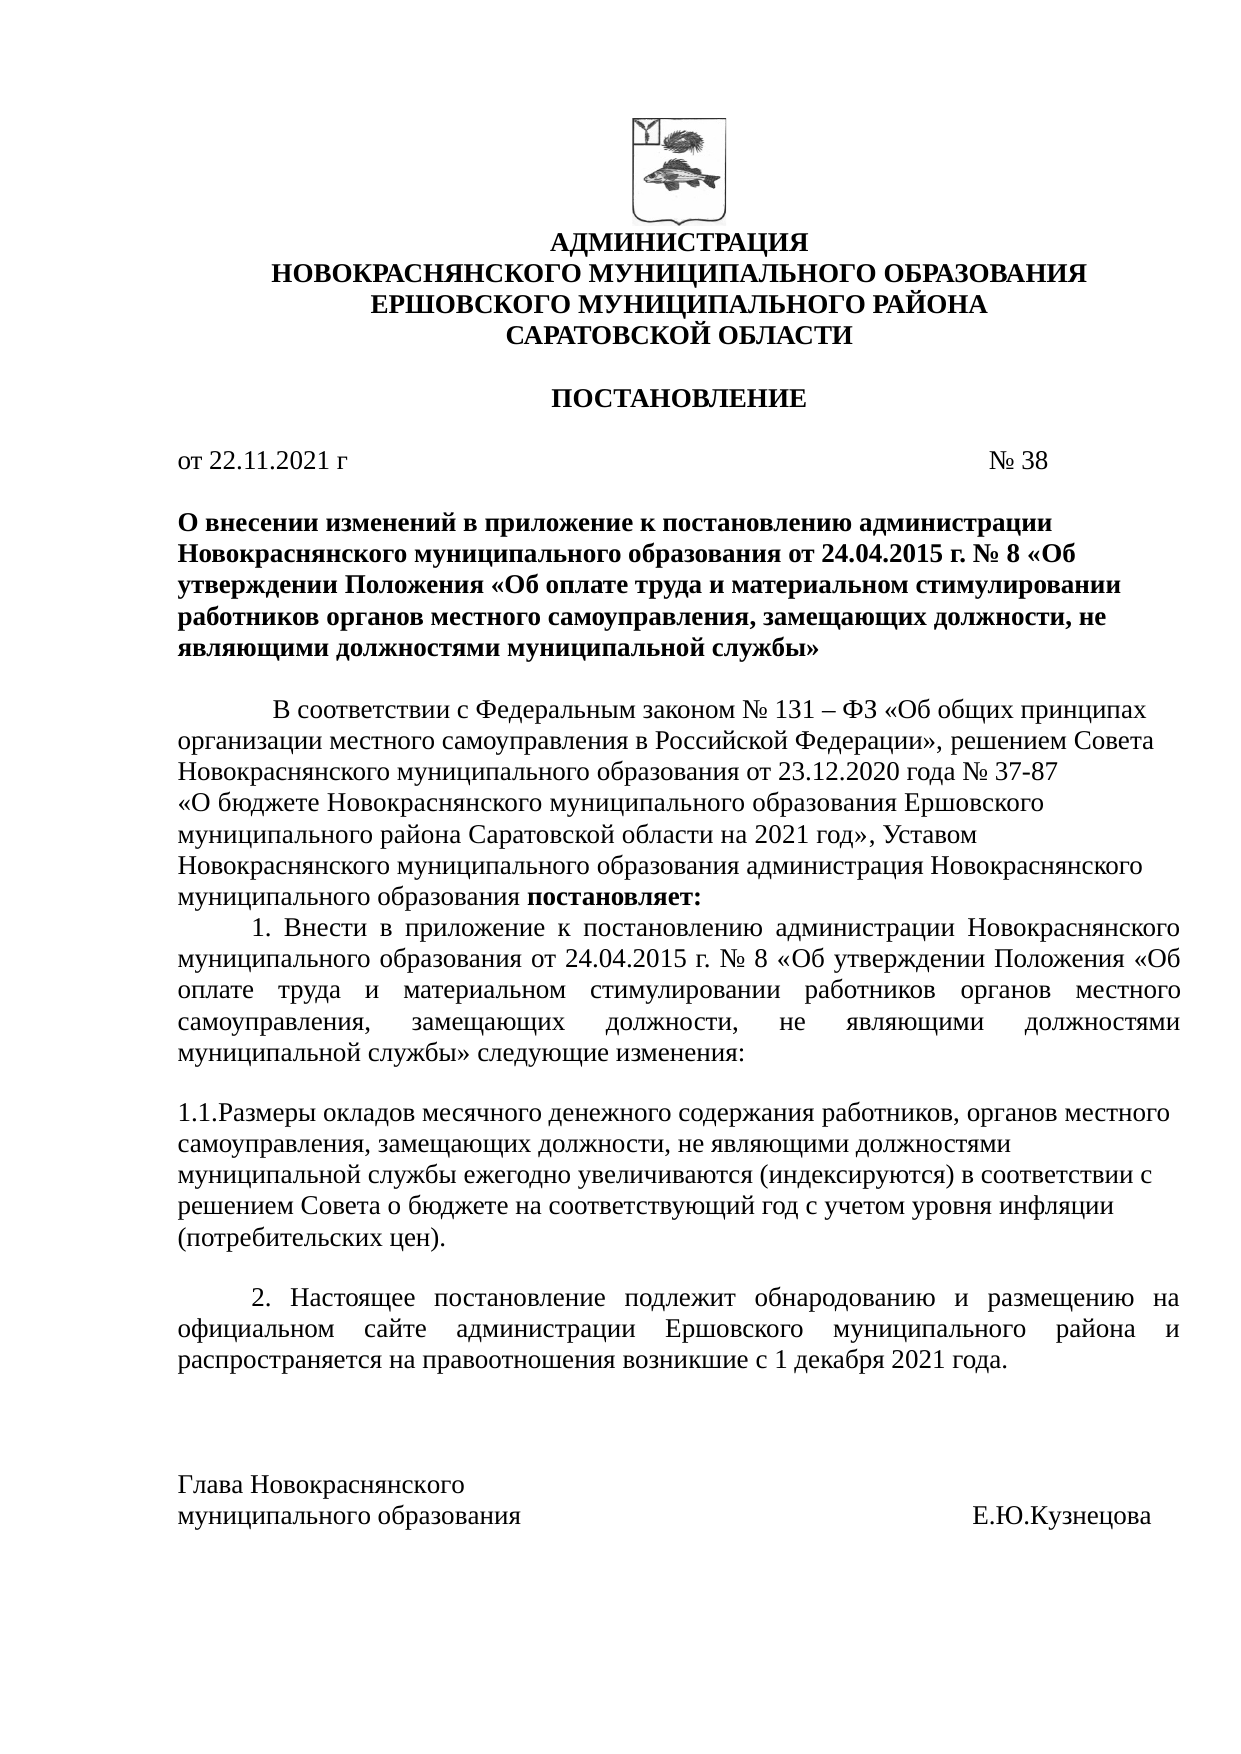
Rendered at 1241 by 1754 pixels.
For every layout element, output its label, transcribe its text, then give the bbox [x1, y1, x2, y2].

text Глава Новокраснянского [177, 1468, 1181, 1499]
text 1. Внести в приложение к постановлению администрации Новокраснянского муниципального образования от 24.04.2015 г. № 8 «Об утверждении Положения «Об оплате труда и материальном стимулировании работников органов местного самоуправления, замещающих должности, не являющими должностями муниципальной службы» следующие изменения: [177, 911, 1181, 1067]
text от 22.11.2021 г № 38 [177, 444, 1181, 475]
text АДМИНИСТРАЦИЯ [177, 226, 1181, 257]
text 2. Настоящее постановление подлежит обнародованию и размещению на официальном сайте администрации Ершовского муниципального района и распространяется на правоотношения возникшие с 1 декабря 2021 года. [177, 1281, 1181, 1374]
text ПОСТАНОВЛЕНИЕ [177, 382, 1181, 413]
text муниципального образования Е.Ю.Кузнецова [177, 1499, 1181, 1530]
text 1.1.Размеры окладов месячного денежного содержания работников, органов местного самоуправления, замещающих должности, не являющими должностями муниципальной службы ежегодно увеличиваются (индексируются) в соответствии с решением Совета о бюджете на соответствующий год с учетом уровня инфляции (потребительских цен). [177, 1096, 1181, 1252]
text О внесении изменений в приложение к постановлению администрации Новокраснянского муниципального образования от 24.04.2015 г. № 8 «Об утверждении Положения «Об оплате труда и материальном стимулировании работников органов местного самоуправления, замещающих должности, не являющими должностями муниципальной службы» [177, 506, 1181, 662]
text В соответствии с Федеральным законом № 131 – ФЗ «Об общих принципах организации местного самоуправления в Российской Федерации», решением Совета Новокраснянского муниципального образования от 23.12.2020 года № 37-87 «О бюджете Новокраснянского муниципального образования Ершовского муниципального района Саратовской области на 2021 год», Уставом Новокраснянского муниципального образования администрация Новокраснянского муниципального образования постановляет: [177, 693, 1181, 911]
picture [632, 118, 727, 226]
text НОВОКРАСНЯНСКОГО МУНИЦИПАЛЬНОГО ОБРАЗОВАНИЯ [177, 257, 1181, 288]
text ЕРШОВСКОГО МУНИЦИПАЛЬНОГО РАЙОНА [177, 288, 1181, 319]
text САРАТОВСКОЙ ОБЛАСТИ [177, 319, 1181, 351]
